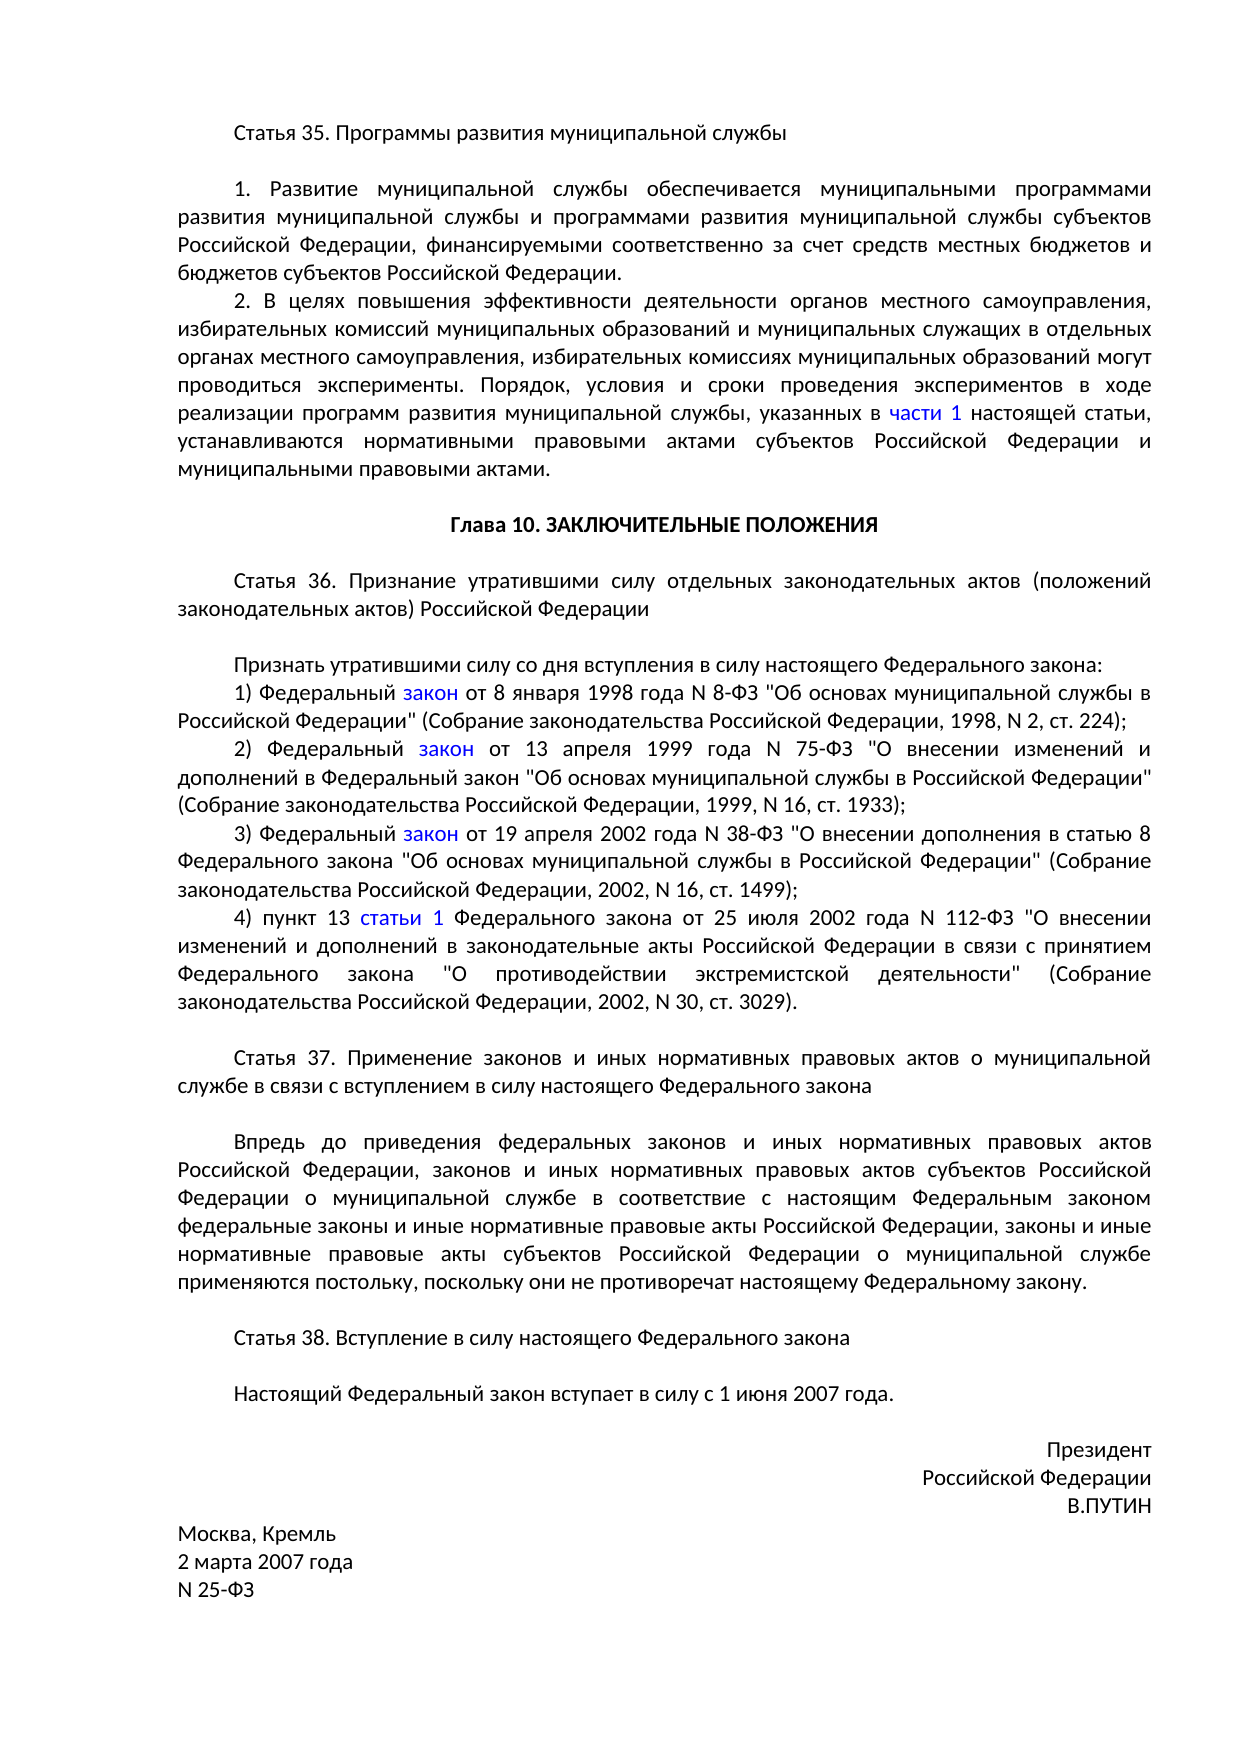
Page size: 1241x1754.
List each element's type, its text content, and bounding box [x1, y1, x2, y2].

text Настоящий Федеральный закон вступает в силу с 1 июня 2007 года. [177, 1379, 1152, 1407]
text 2 марта 2007 года [177, 1547, 1152, 1575]
text 3) Федеральный закон от 19 апреля 2002 года N 38-ФЗ "О внесении дополнения в статью 8 Федерального закона "Об основах муниципальной службы в Российской Федерации" (Собрание законодательства Российской Федерации, 2002, N 16, ст. 1499); [177, 819, 1152, 903]
text В.ПУТИН [177, 1491, 1152, 1519]
text 1. Развитие муниципальной службы обеспечивается муниципальными программами развития муниципальной службы и программами развития муниципальной службы субъектов Российской Федерации, финансируемыми соответственно за счет средств местных бюджетов и бюджетов субъектов Российской Федерации. [177, 174, 1152, 286]
text 2) Федеральный закон от 13 апреля 1999 года N 75-ФЗ "О внесении изменений и дополнений в Федеральный закон "Об основах муниципальной службы в Российской Федерации" (Собрание законодательства Российской Федерации, 1999, N 16, ст. 1933); [177, 734, 1152, 819]
text Статья 37. Применение законов и иных нормативных правовых актов о муниципальной службе в связи с вступлением в силу настоящего Федерального закона [177, 1043, 1152, 1099]
text Статья 36. Признание утратившими силу отдельных законодательных актов (положений законодательных актов) Российской Федерации [177, 566, 1152, 622]
text Москва, Кремль [177, 1519, 1152, 1547]
text Российской Федерации [177, 1463, 1152, 1491]
text Впредь до приведения федеральных законов и иных нормативных правовых актов Российской Федерации, законов и иных нормативных правовых актов субъектов Российской Федерации о муниципальной службе в соответствие с настоящим Федеральным законом федеральные законы и иные нормативные правовые акты Российской Федерации, законы и иные нормативные правовые акты субъектов Российской Федерации о муниципальной службе применяются постольку, поскольку они не противоречат настоящему Федеральному закону. [177, 1127, 1152, 1295]
text Статья 35. Программы развития муниципальной службы [177, 118, 1152, 146]
text Признать утратившими силу со дня вступления в силу настоящего Федерального закона: [177, 651, 1152, 678]
text 2. В целях повышения эффективности деятельности органов местного самоуправления, избирательных комиссий муниципальных образований и муниципальных служащих в отдельных органах местного самоуправления, избирательных комиссиях муниципальных образований могут проводиться эксперименты. Порядок, условия и сроки проведения экспериментов в ходе реализации программ развития муниципальной службы, указанных в части 1 настоящей статьи, устанавливаются нормативными правовыми актами субъектов Российской Федерации и муниципальными правовыми актами. [177, 286, 1152, 482]
text Глава 10. ЗАКЛЮЧИТЕЛЬНЫЕ ПОЛОЖЕНИЯ [177, 510, 1152, 538]
text 4) пункт 13 статьи 1 Федерального закона от 25 июля 2002 года N 112-ФЗ "О внесении изменений и дополнений в законодательные акты Российской Федерации в связи с принятием Федерального закона "О противодействии экстремистской деятельности" (Собрание законодательства Российской Федерации, 2002, N 30, ст. 3029). [177, 903, 1152, 1015]
text N 25-ФЗ [177, 1575, 1152, 1603]
text 1) Федеральный закон от 8 января 1998 года N 8-ФЗ "Об основах муниципальной службы в Российской Федерации" (Собрание законодательства Российской Федерации, 1998, N 2, ст. 224); [177, 678, 1152, 734]
text Статья 38. Вступление в силу настоящего Федерального закона [177, 1323, 1152, 1351]
text Президент [177, 1435, 1152, 1463]
